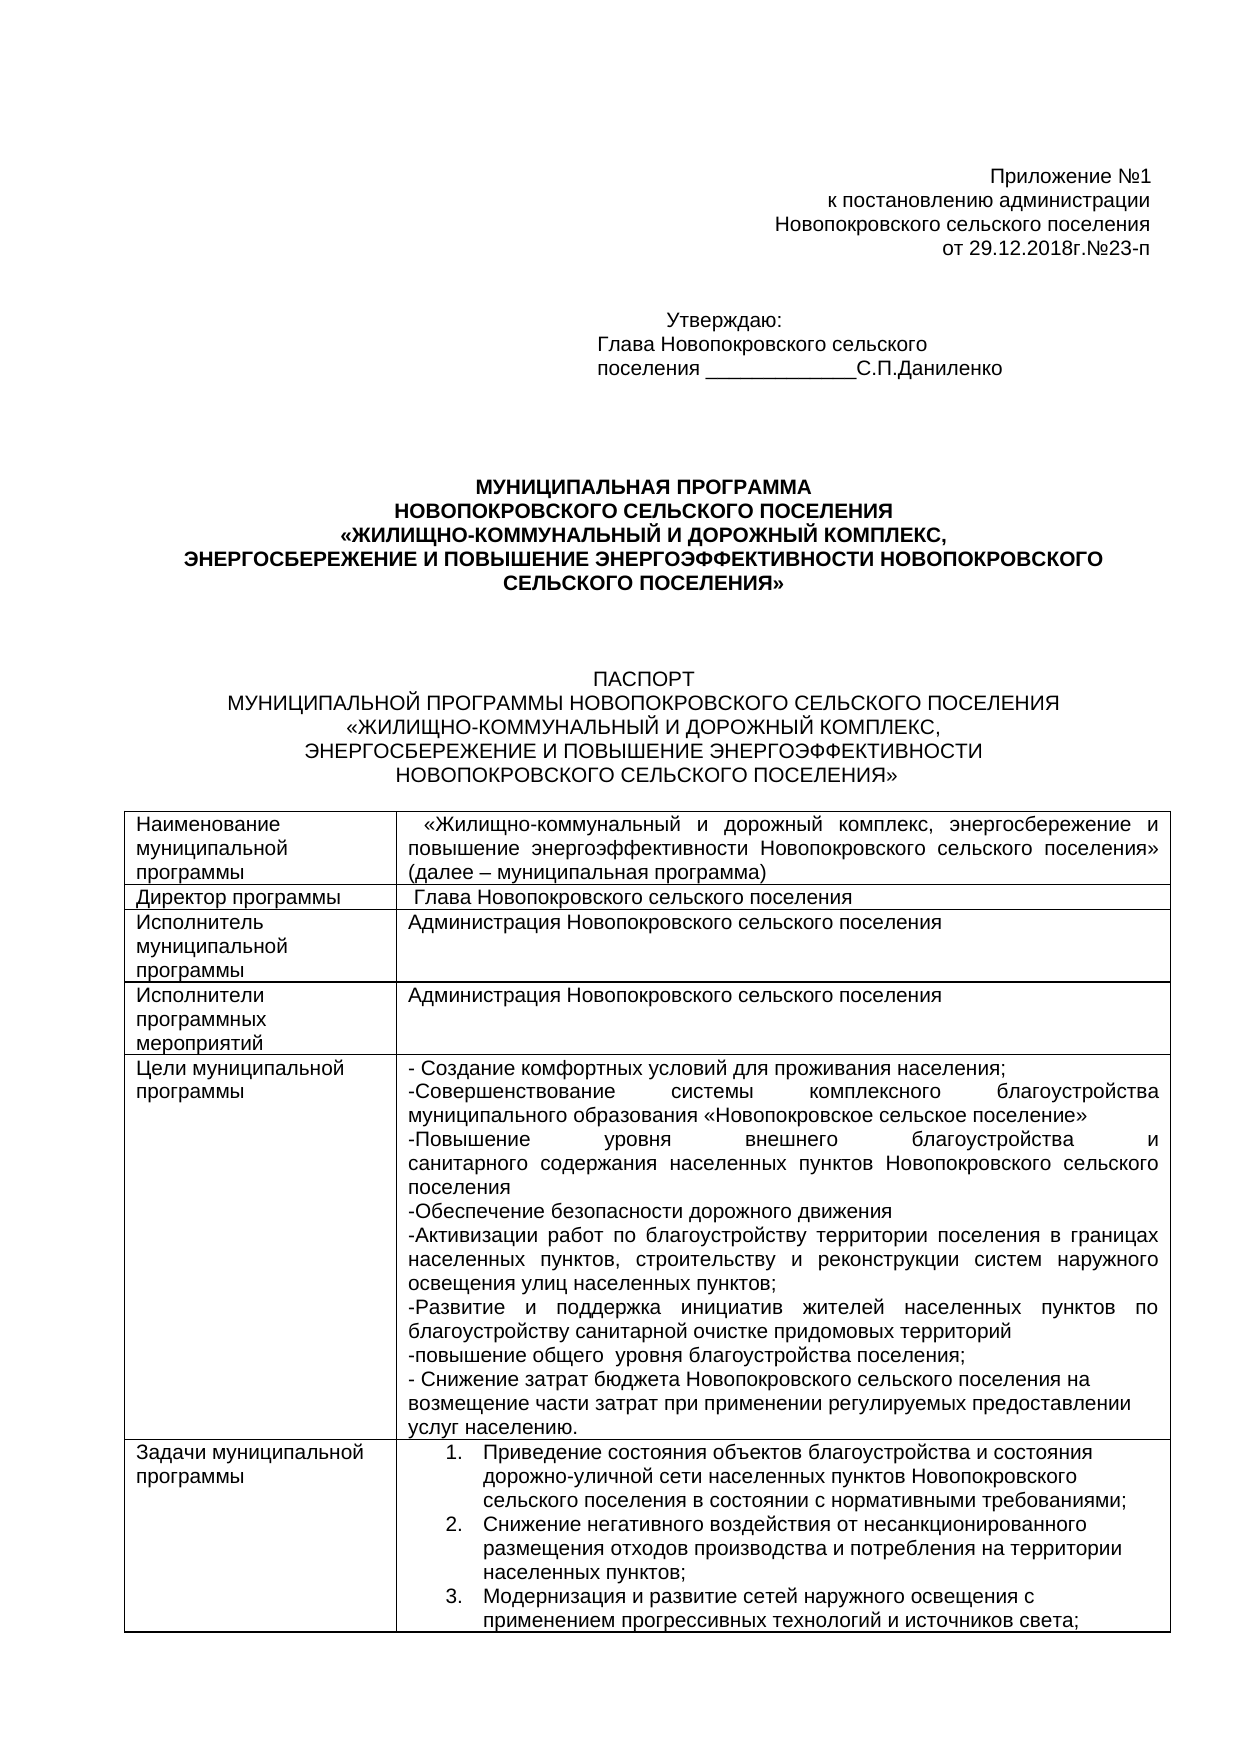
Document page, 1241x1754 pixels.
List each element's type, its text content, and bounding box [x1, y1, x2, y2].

table_cell Исполнители программных мероприятий [125, 983, 396, 1054]
text ПАСПОРТ [136, 667, 1152, 691]
text ЭНЕРГОСБЕРЕЖЕНИЕ И ПОВЫШЕНИЕ ЭНЕРГОЭФФЕКТИВНОСТИ [136, 739, 1152, 763]
text Утверждаю: [136, 307, 1152, 331]
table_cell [397, 1440, 1170, 1631]
text Глава Новопокровского сельского [136, 331, 1152, 355]
title ЭНЕРГОСБЕРЕЖЕНИЕ И ПОВЫШЕНИЕ ЭНЕРГОЭФФЕКТИВНОСТИ НОВОПОКРОВСКОГО СЕЛЬСКОГО ПОСЕЛЕНИЯ» [136, 547, 1152, 595]
table_cell Администрация Новопокровского сельского поселения [397, 983, 1170, 1054]
table_cell Исполнитель муниципальной программы [125, 910, 396, 981]
title «ЖИЛИЩНО-КОММУНАЛЬНЫЙ И ДОРОЖНЫЙ КОМПЛЕКС, [136, 523, 1152, 547]
text Приложение №1 [136, 164, 1152, 188]
table_header Наименование муниципальной программы [125, 812, 396, 883]
table_cell - Создание комфортных условий для проживания населения; -Совершенствование системы комплексного благоустройства муниципального образования «Новопокровское сельское поселение» -Повышение уровня внешнего благоустройства и санитарного содержания населенных пунктов Новопокровского сельского поселения -Обеспечение безопасности дорожного движения -Активизации работ по благоустройству территории поселения в границах населенных пунктов, строительству и реконструкции систем наружного освещения улиц населенных пунктов; -Развитие и поддержка инициатив жителей населенных пунктов по благоустройству санитарной очистке придомовых территорий -повышение общего уровня благоустройства поселения; - Снижение затрат бюджета Новопокровского сельского поселения на возмещение части затрат при применении регулируемых предоставлении услуг населению. [397, 1055, 1170, 1439]
text к постановлению администрации [136, 188, 1152, 212]
text «ЖИЛИЩНО-КОММУНАЛЬНЫЙ И ДОРОЖНЫЙ КОМПЛЕКС, [136, 715, 1152, 739]
text поселения _____________С.П.Даниленко [136, 355, 1152, 379]
text МУНИЦИПАЛЬНОЙ ПРОГРАММЫ НОВОПОКРОВСКОГО СЕЛЬСКОГО ПОСЕЛЕНИЯ [136, 691, 1152, 715]
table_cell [125, 1440, 396, 1631]
table_cell Администрация Новопокровского сельского поселения [397, 910, 1170, 981]
table_cell Цели муниципальной программы [125, 1055, 396, 1439]
text от 29.12.2018г.№23-п [136, 236, 1152, 259]
text НОВОПОКРОВСКОГО СЕЛЬСКОГО ПОСЕЛЕНИЯ» [136, 763, 1152, 787]
title МУНИЦИПАЛЬНАЯ ПРОГРАММА [136, 475, 1152, 499]
table_cell Директор программы [125, 885, 396, 908]
title НОВОПОКРОВСКОГО СЕЛЬСКОГО ПОСЕЛЕНИЯ [136, 499, 1152, 523]
text Новопокровского сельского поселения [136, 212, 1152, 236]
table_header «Жилищно-коммунальный и дорожный комплекс, энергосбережение и повышение энергоэффективности Новопокровского сельского поселения» (далее – муниципальная программа) [397, 812, 1170, 883]
table_cell Глава Новопокровского сельского поселения [397, 885, 1170, 908]
